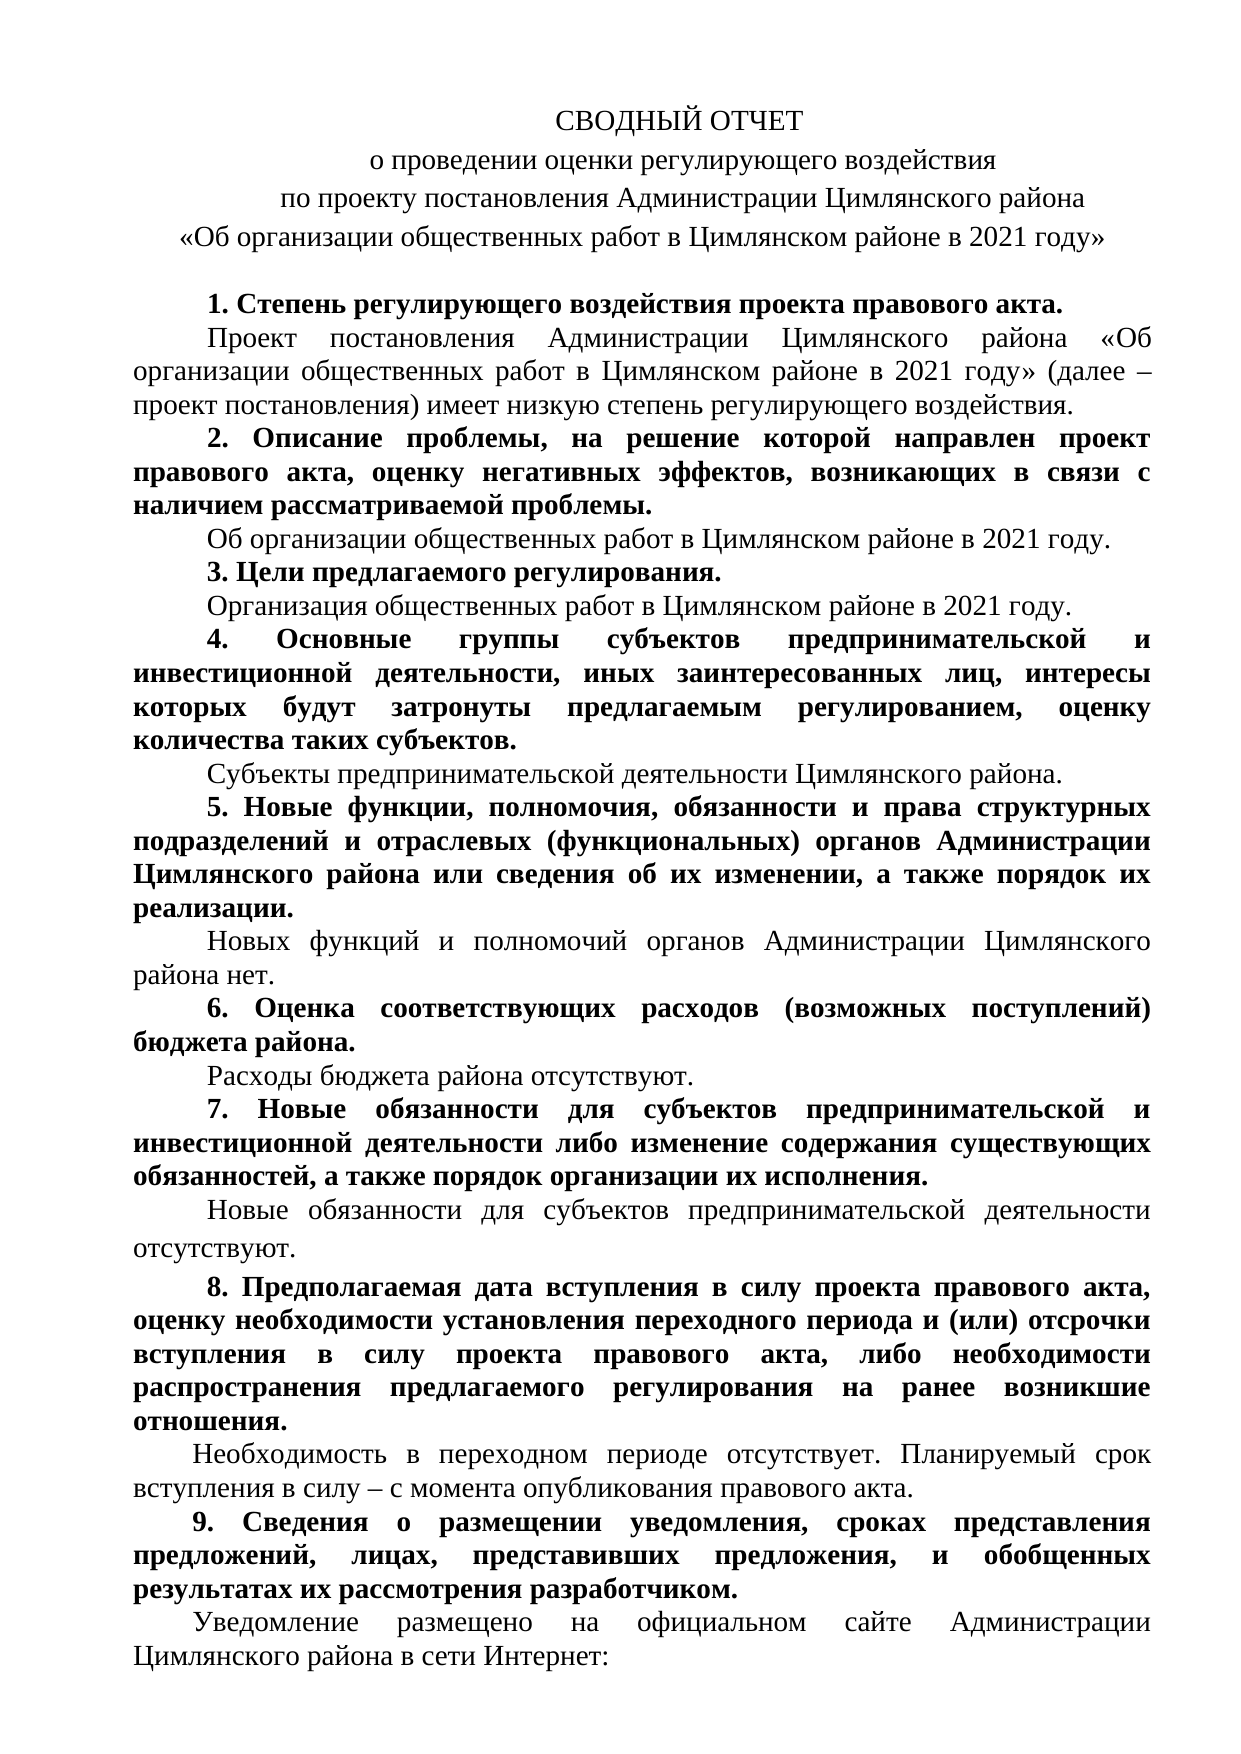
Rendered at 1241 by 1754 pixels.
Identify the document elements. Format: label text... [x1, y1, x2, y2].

text 9. Сведения о размещении уведомления, сроках представления предложений, лицах, представивших предложения, и обобщенных результатах их рассмотрения разработчиком. [133, 1504, 1152, 1604]
text 8. Предполагаемая дата вступления в силу проекта правового акта, оценку необходимости установления переходного периода и (или) отсрочки вступления в силу проекта правового акта, либо необходимости распространения предлагаемого регулирования на ранее возникшие отношения. [133, 1269, 1152, 1437]
text Новых функций и полномочий органов Администрации Цимлянского района нет. [133, 923, 1152, 991]
text 4. Основные группы субъектов предпринимательской и инвестиционной деятельности, иных заинтересованных лиц, интересы которых будут затронуты предлагаемым регулированием, оценку количества таких субъектов. [133, 622, 1152, 756]
text 7. Новые обязанности для субъектов предпринимательской и инвестиционной деятельности либо изменение содержания существующих обязанностей, а также порядок организации их исполнения. [133, 1091, 1152, 1192]
text Расходы бюджета района отсутствуют. [133, 1058, 1152, 1091]
text Субъекты предпринимательской деятельности Цимлянского района. [133, 756, 1152, 789]
text Новые обязанности для субъектов предпринимательской деятельности отсутствуют. [133, 1192, 1152, 1264]
text 1. Степень регулирующего воздействия проекта правового акта. [133, 286, 1152, 320]
text 3. Цели предлагаемого регулирования. [133, 554, 1152, 588]
text Об организации общественных работ в Цимлянском районе в 2021 году. [133, 521, 1152, 554]
text Проект постановления Администрации Цимлянского района «Об организации общественных работ в Цимлянском районе в 2021 году» (далее – проект постановления) имеет низкую степень регулирующего воздействия. [133, 320, 1152, 420]
text Уведомление размещено на официальном сайте Администрации Цимлянского района в сети Интернет: [133, 1604, 1152, 1671]
text по проекту постановления Администрации Цимлянского района [133, 181, 1152, 214]
text 6. Оценка соответствующих расходов (возможных поступлений) бюджета района. [133, 991, 1152, 1058]
text 2. Описание проблемы, на решение которой направлен проект правового акта, оценку негативных эффектов, возникающих в связи с наличием рассматриваемой проблемы. [133, 420, 1152, 521]
text Организация общественных работ в Цимлянском районе в 2021 году. [133, 588, 1152, 622]
text Необходимость в переходном периоде отсутствует. Планируемый срок вступления в силу – с момента опубликования правового акта. [133, 1437, 1152, 1504]
text о проведении оценки регулирующего воздействия [133, 142, 1152, 176]
text 5. Новые функции, полномочия, обязанности и права структурных подразделений и отраслевых (функциональных) органов Администрации Цимлянского района или сведения об их изменении, а также порядок их реализации. [133, 789, 1152, 923]
text СВОДНЫЙ ОТЧЕТ [133, 103, 1152, 137]
text «Об организации общественных работ в Цимлянском районе в 2021 году» [133, 219, 1152, 253]
